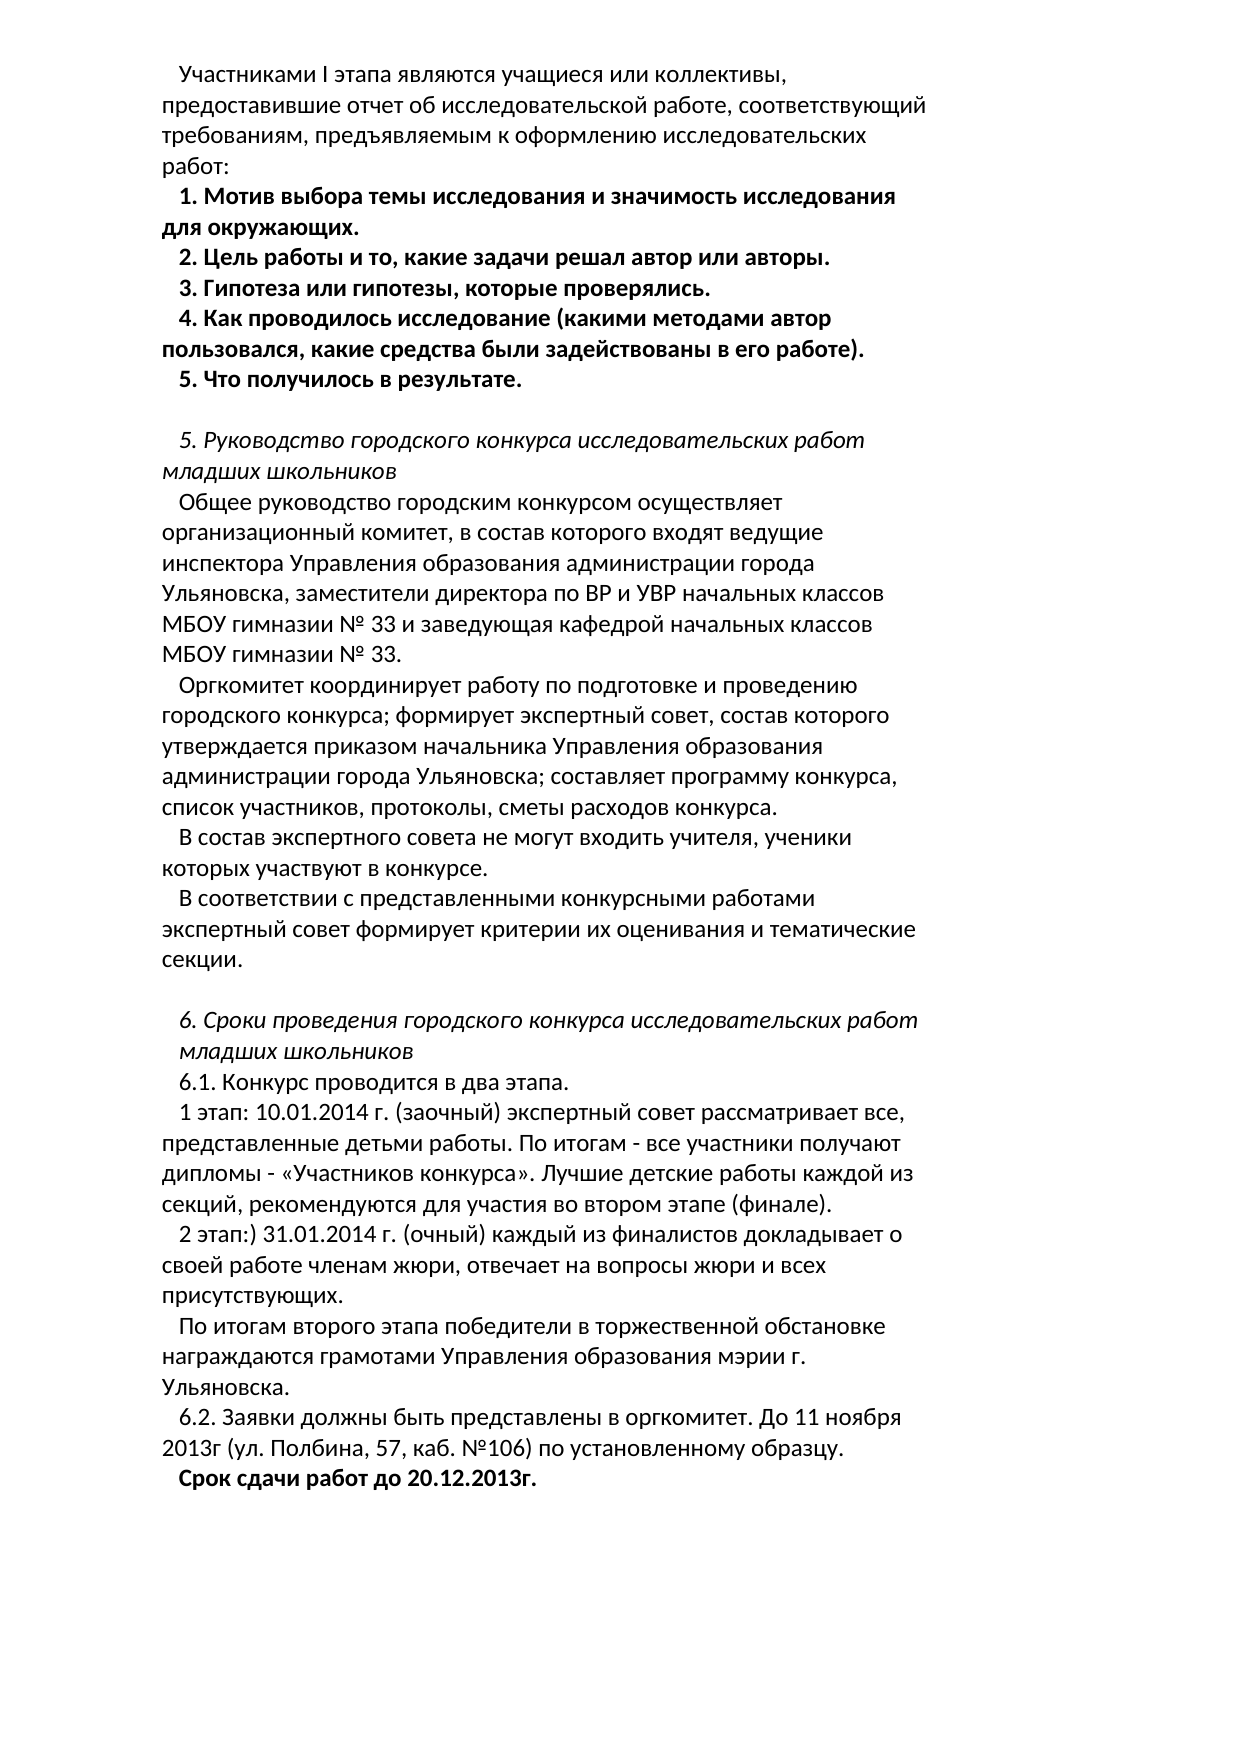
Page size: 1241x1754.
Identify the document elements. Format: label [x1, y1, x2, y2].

table_cell [154, 51, 935, 1653]
